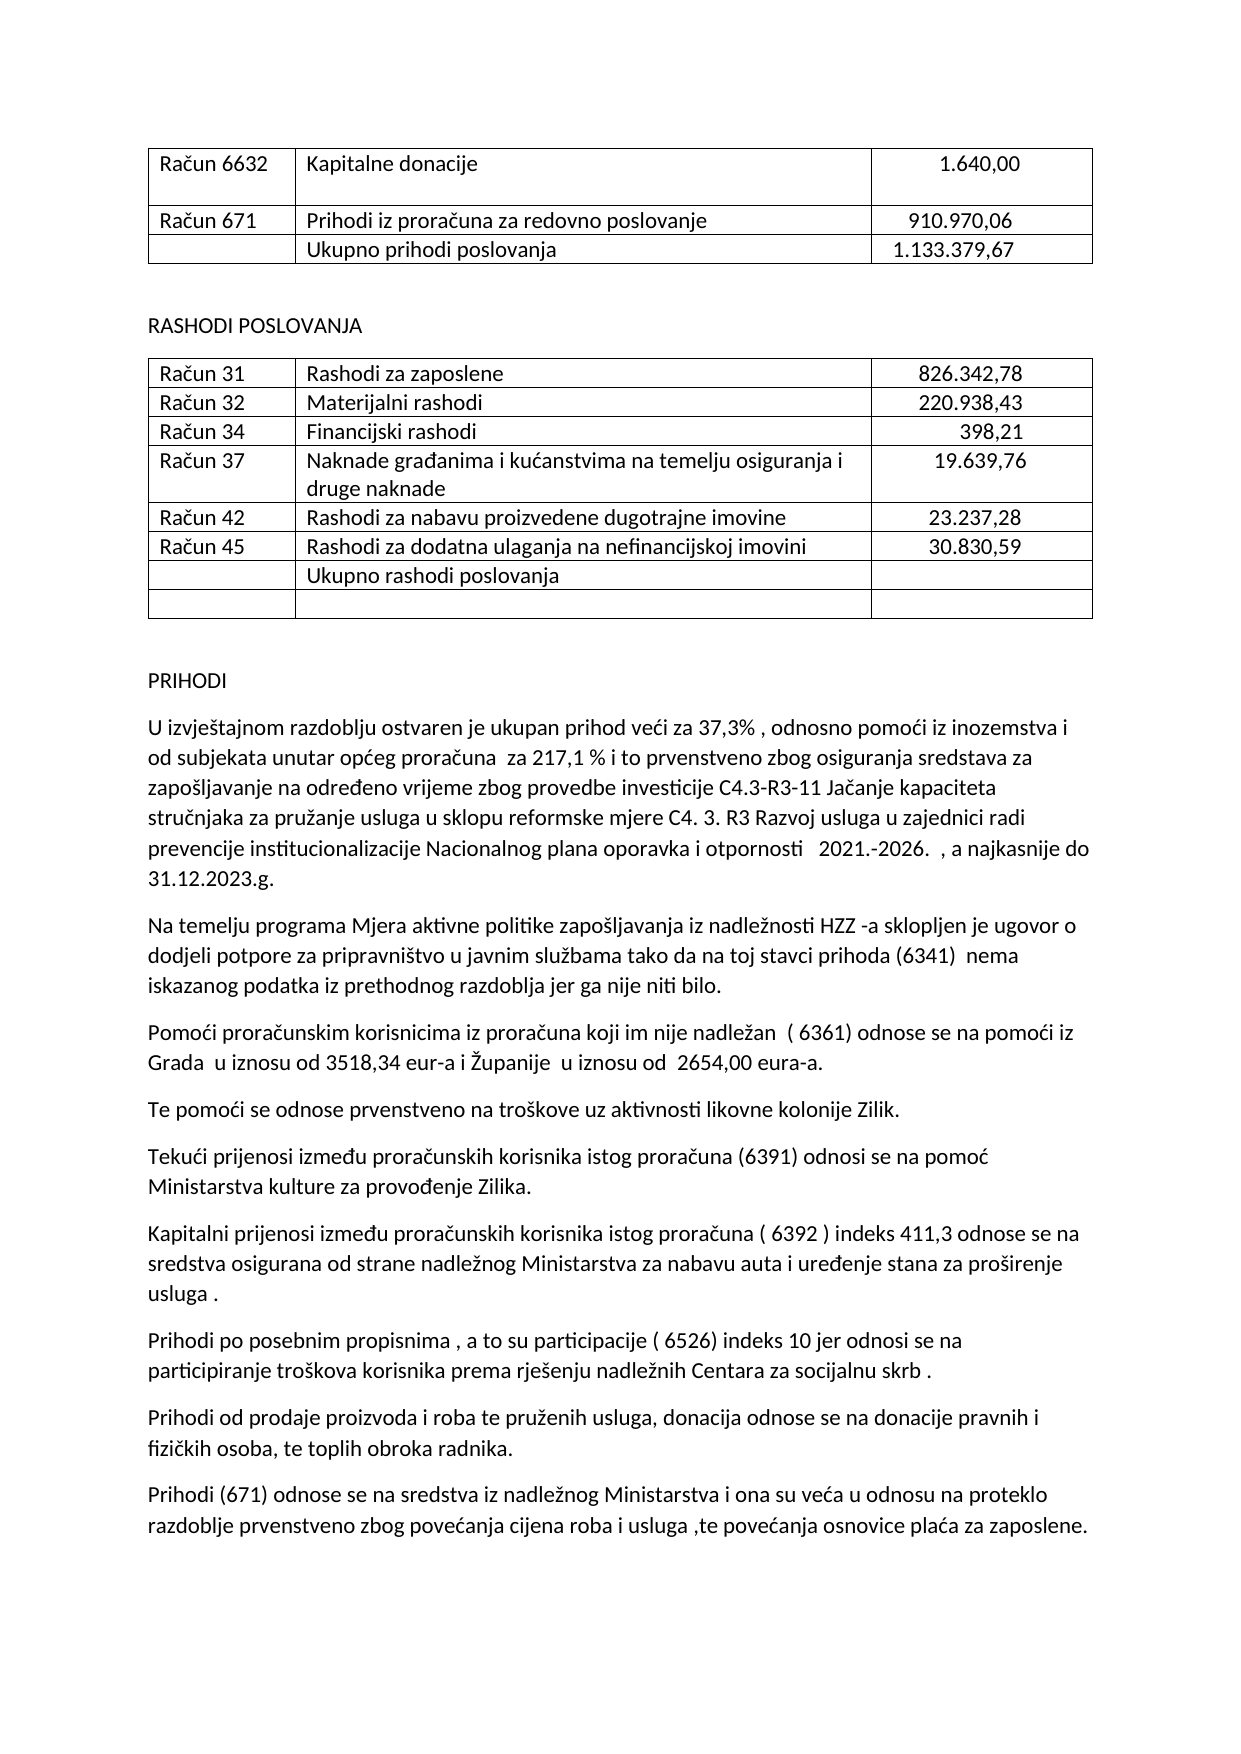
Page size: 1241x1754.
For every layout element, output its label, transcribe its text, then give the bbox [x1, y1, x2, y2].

table_cell Ukupno prihodi poslovanja [296, 235, 871, 263]
table_cell 23.237,28 [872, 503, 1092, 531]
table_cell 910.970,06 [872, 206, 1092, 234]
table_cell [872, 590, 1092, 618]
table_cell Račun 42 [149, 503, 295, 531]
table_cell Naknade građanima i kućanstvima na temelju osiguranja i druge naknade [296, 446, 871, 502]
table_cell Ukupno rashodi poslovanja [296, 561, 871, 589]
table_cell Račun 6632 [149, 149, 295, 205]
table_cell 398,21 [872, 417, 1092, 445]
text Prihodi od prodaje proizvoda i roba te pruženih usluga, donacija odnose se na donacije pravnih i fizičkih osoba, te toplih obroka radnika. [148, 1403, 1093, 1462]
text Kapitalni prijenosi između proračunskih korisnika istog proračuna ( 6392 ) indeks 411,3 odnose se na sredstva osigurana od strane nadležnog Ministarstva za nabavu auta i uređenje stana za proširenje usluga . [148, 1219, 1093, 1308]
table_cell [296, 590, 871, 618]
table_cell [149, 590, 295, 618]
text PRIHODI [148, 666, 1093, 694]
table_cell Rashodi za dodatna ulaganja na nefinancijskoj imovini [296, 532, 871, 560]
text Te pomoći se odnose prvenstveno na troškove uz aktivnosti likovne kolonije Zilik. [148, 1095, 1093, 1123]
table_header Račun 31 [149, 359, 295, 387]
table_cell Financijski rashodi [296, 417, 871, 445]
table_cell Prihodi iz proračuna za redovno poslovanje [296, 206, 871, 234]
table_header Rashodi za zaposlene [296, 359, 871, 387]
table_cell [149, 561, 295, 589]
table_cell Račun 32 [149, 388, 295, 416]
table_cell Račun 671 [149, 206, 295, 234]
text Tekući prijenosi između proračunskih korisnika istog proračuna (6391) odnosi se na pomoć Ministarstva kulture za provođenje Zilika. [148, 1142, 1093, 1200]
table_cell Kapitalne donacije [296, 149, 871, 205]
table_header 826.342,78 [872, 359, 1092, 387]
table_cell [149, 235, 295, 263]
text Prihodi po posebnim propisnima , a to su participacije ( 6526) indeks 10 jer odnosi se na participiranje troškova korisnika prema rješenju nadležnih Centara za socijalnu skrb . [148, 1326, 1093, 1385]
table_cell Račun 34 [149, 417, 295, 445]
text Prihodi (671) odnose se na sredstva iz nadležnog Ministarstva i ona su veća u odnosu na proteklo razdoblje prvenstveno zbog povećanja cijena roba i usluga ,te povećanja osnovice plaća za zaposlene. [148, 1481, 1093, 1539]
table_cell 19.639,76 [872, 446, 1092, 502]
table_cell 1.133.379,67 [872, 235, 1092, 263]
table_cell 30.830,59 [872, 532, 1092, 560]
table_cell 220.938,43 [872, 388, 1092, 416]
table_cell Rashodi za nabavu proizvedene dugotrajne imovine [296, 503, 871, 531]
table_cell Materijalni rashodi [296, 388, 871, 416]
text Pomoći proračunskim korisnicima iz proračuna koji im nije nadležan ( 6361) odnose se na pomoći iz Grada u iznosu od 3518,34 eur-a i Županije u iznosu od 2654,00 eura-a. [148, 1018, 1093, 1076]
text RASHODI POSLOVANJA [148, 311, 1093, 339]
table_cell 1.640,00 [872, 149, 1092, 205]
table_cell [872, 561, 1092, 589]
text Na temelju programa Mjera aktivne politike zapošljavanja iz nadležnosti HZZ -a sklopljen je ugovor o dodjeli potpore za pripravništvo u javnim službama tako da na toj stavci prihoda (6341) nema iskazanog podatka iz prethodnog razdoblja jer ga nije niti bilo. [148, 911, 1093, 999]
table_cell Račun 37 [149, 446, 295, 502]
table_cell Račun 45 [149, 532, 295, 560]
text U izvještajnom razdoblju ostvaren je ukupan prihod veći za 37,3% , odnosno pomoći iz inozemstva i od subjekata unutar općeg proračuna za 217,1 % i to prvenstveno zbog osiguranja sredstava za zapošljavanje na određeno vrijeme zbog provedbe investicije C4.3-R3-11 Jačanje kapaciteta stručnjaka za pružanje usluga u sklopu reformske mjere C4. 3. R3 Razvoj usluga u zajednici radi prevencije institucionalizacije Nacionalnog plana oporavka i otpornosti 2021.-2026. , a najkasnije do 31.12.2023.g. [148, 713, 1093, 892]
